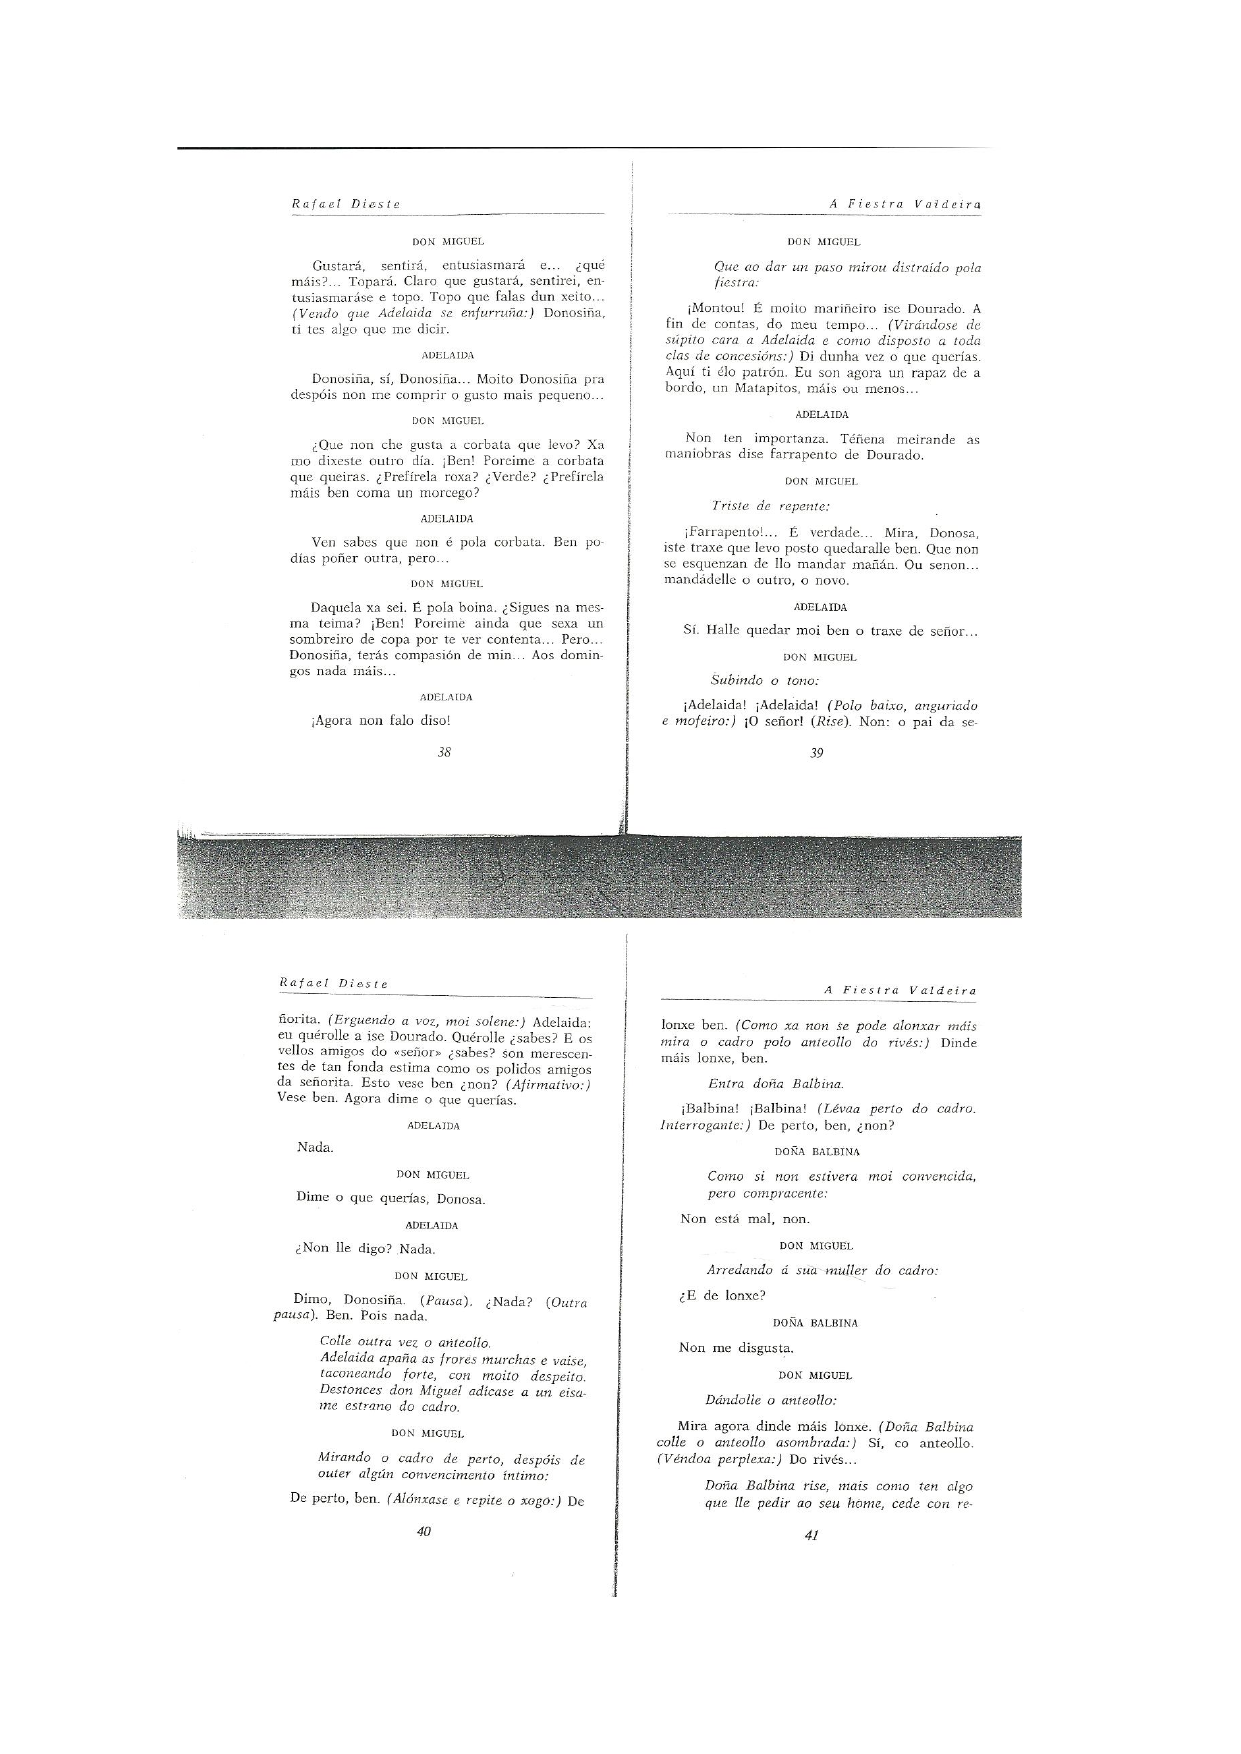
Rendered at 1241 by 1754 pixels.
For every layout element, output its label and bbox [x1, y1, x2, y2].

picture [177, 147, 1024, 1597]
